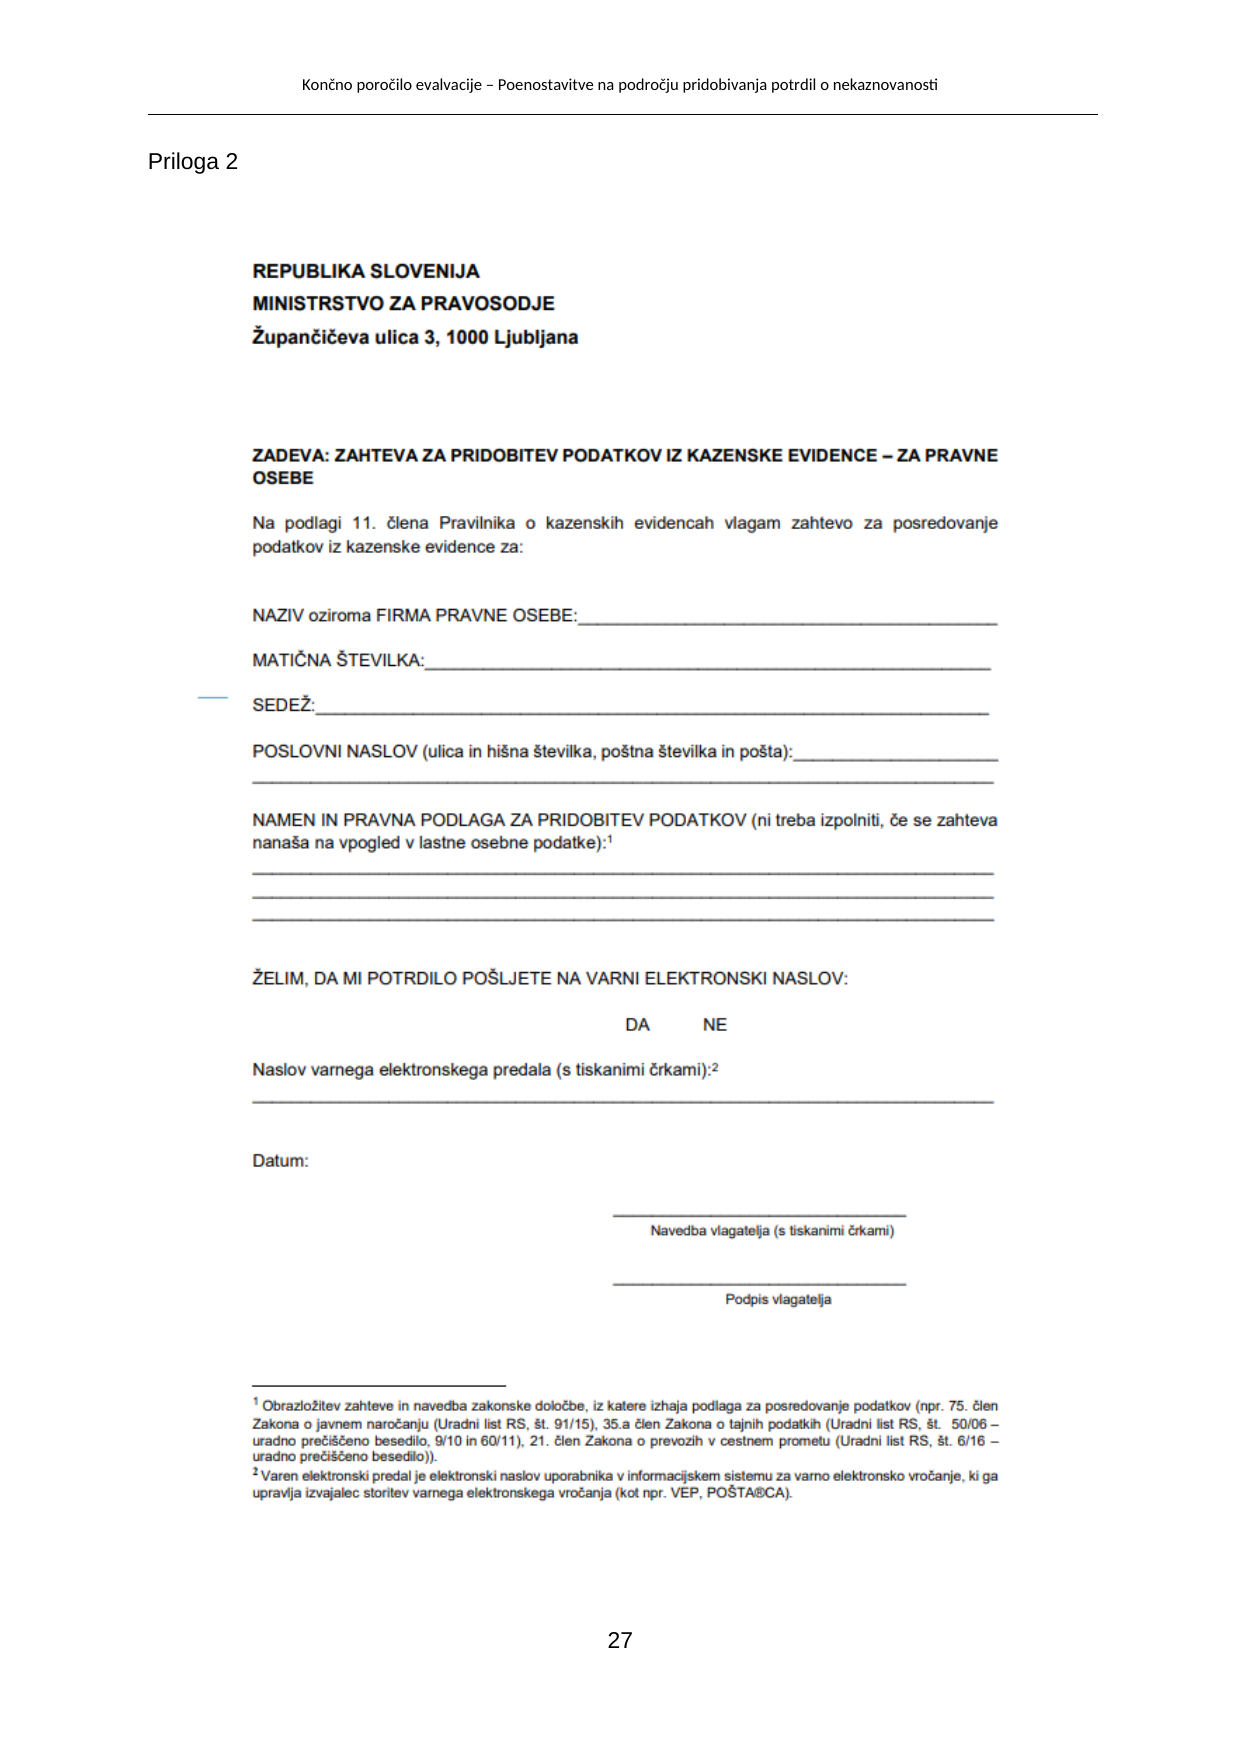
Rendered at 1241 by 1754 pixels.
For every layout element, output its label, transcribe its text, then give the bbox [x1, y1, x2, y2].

text Priloga 2 [148, 148, 1092, 174]
picture [147, 208, 1093, 1551]
